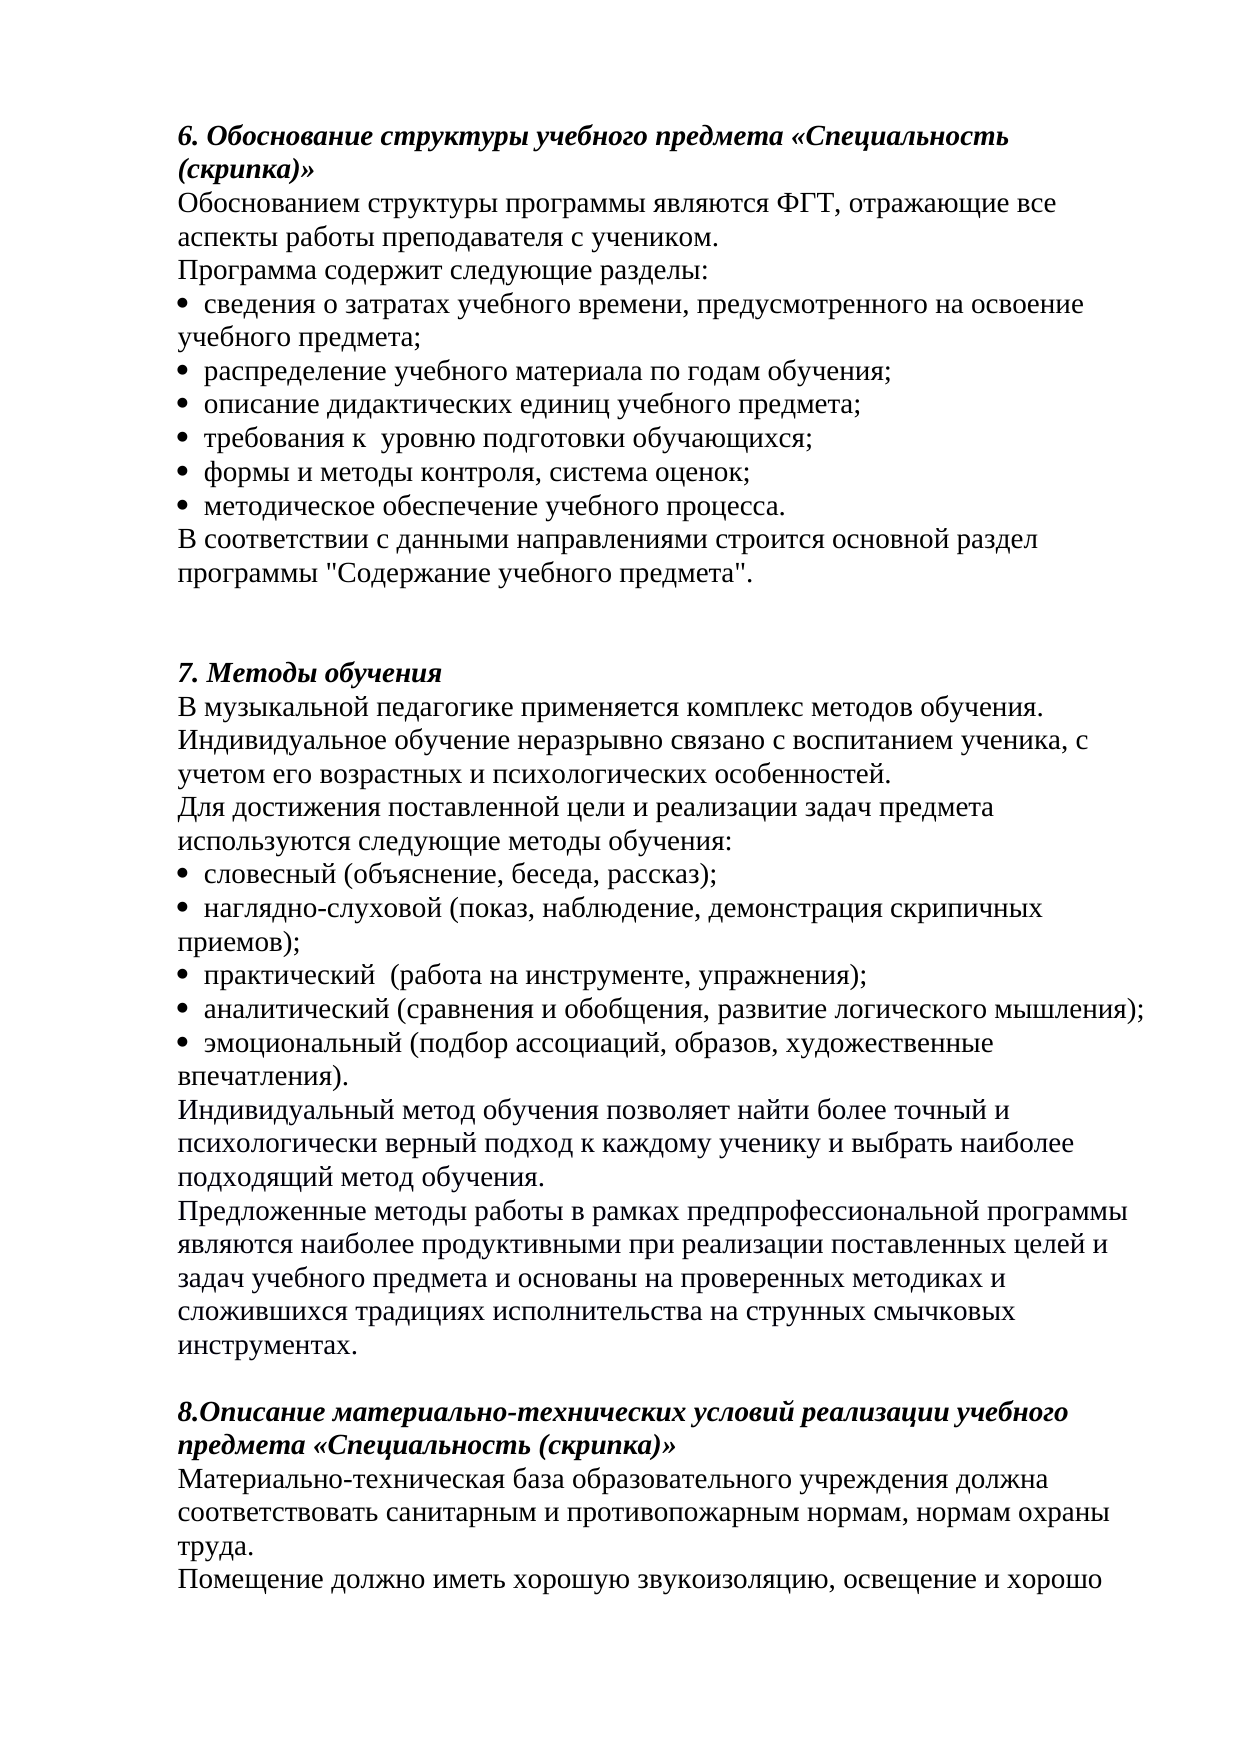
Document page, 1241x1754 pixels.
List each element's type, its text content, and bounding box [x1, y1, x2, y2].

text 6. Обоснование структуры учебного предмета «Специальность (скрипка)» [177, 118, 1152, 185]
text аналитический (сравнения и обобщения, развитие логического мышления); [177, 991, 1152, 1025]
text Индивидуальный метод обучения позволяет найти более точный и [177, 1092, 1152, 1126]
text 8.Описание материально-технических условий реализации учебного [177, 1394, 1152, 1427]
text соответствовать санитарным и противопожарным нормам, нормам охраны труда. [177, 1494, 1152, 1562]
text словесный (объяснение, беседа, рассказ); [177, 857, 1152, 890]
text являются наиболее продуктивными при реализации поставленных целей и задач учебного предмета и основаны на проверенных методиках и сложившихся традициях исполнительства на струнных смычковых инструментах. [177, 1226, 1152, 1360]
text практический (работа на инструменте, упражнения); [177, 957, 1152, 991]
text наглядно-слуховой (показ, наблюдение, демонстрация скрипичных [177, 890, 1152, 924]
text эмоциональный (подбор ассоциаций, образов, художественные впечатления). [177, 1025, 1152, 1092]
text 7. Методы обучения [177, 655, 1152, 689]
text Программа содержит следующие разделы: [177, 252, 1152, 286]
text формы и методы контроля, система оценок; [177, 454, 1152, 488]
text Помещение должно иметь хорошую звукоизоляцию, освещение и хорошо [177, 1562, 1152, 1595]
text требования к уровню подготовки обучающихся; [177, 420, 1152, 454]
text Для достижения поставленной цели и реализации задач предмета используются следующие методы обучения: [177, 789, 1152, 857]
text приемов); [177, 924, 1152, 957]
text В соответствии с данными направлениями строится основной раздел [177, 521, 1152, 555]
text описание дидактических единиц учебного предмета; [177, 387, 1152, 420]
text Индивидуальное обучение неразрывно связано с воспитанием ученика, с учетом его возрастных и психологических особенностей. [177, 722, 1152, 789]
text предмета «Специальность (скрипка)» [177, 1427, 1152, 1461]
text В музыкальной педагогике применяется комплекс методов обучения. [177, 689, 1152, 722]
text методическое обеспечение учебного процесса. [177, 488, 1152, 521]
text учебного предмета; [177, 319, 1152, 353]
text психологически верный подход к каждому ученику и выбрать наиболее подходящий метод обучения. [177, 1126, 1152, 1193]
text сведения о затратах учебного времени, предусмотренного на освоение [177, 286, 1152, 319]
text Предложенные методы работы в рамках предпрофессиональной программы [177, 1193, 1152, 1226]
text Обоснованием структуры программы являются ФГТ, отражающие все аспекты работы преподавателя с учеником. [177, 185, 1152, 252]
text Материально-техническая база образовательного учреждения должна [177, 1461, 1152, 1494]
text распределение учебного материала по годам обучения; [177, 353, 1152, 387]
text программы "Содержание учебного предмета". [177, 555, 1152, 588]
